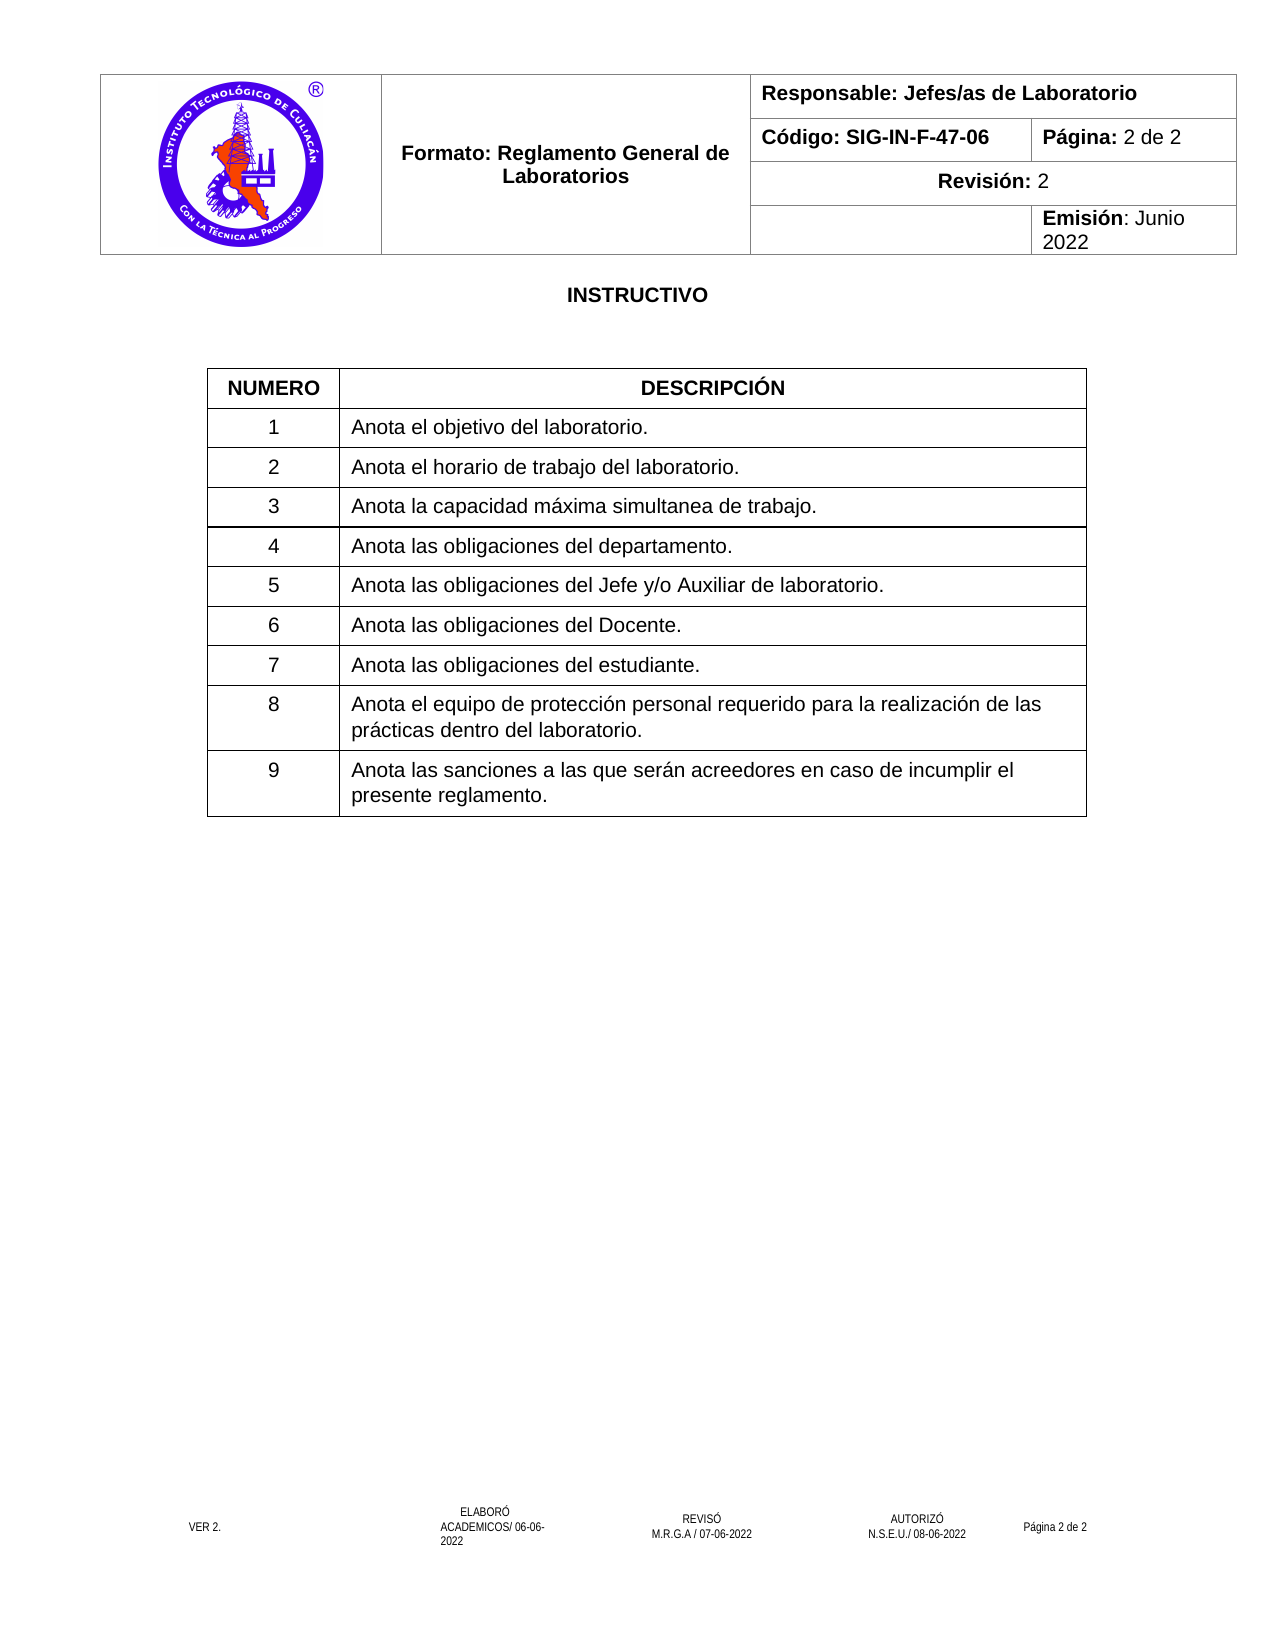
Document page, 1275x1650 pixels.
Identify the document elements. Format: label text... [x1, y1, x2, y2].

table_header NUMERO [208, 369, 339, 408]
table_cell 3 [208, 488, 339, 526]
table_cell Anota las obligaciones del Docente. [340, 607, 1086, 645]
table_cell Anota el equipo de protección personal requerido para la realización de las prácticas dentro del laboratorio. [340, 686, 1086, 750]
table_cell 6 [208, 607, 339, 645]
table_cell Anota el objetivo del laboratorio. [340, 409, 1086, 447]
table_cell Anota las obligaciones del estudiante. [340, 646, 1086, 685]
table_cell 9 [208, 751, 339, 816]
table_cell 8 [208, 686, 339, 750]
table_header DESCRIPCIÓN [340, 369, 1086, 408]
table_cell 5 [208, 567, 339, 606]
table_cell 2 [208, 448, 339, 487]
table_cell Anota la capacidad máxima simultanea de trabajo. [340, 488, 1086, 526]
text INSTRUCTIVO [177, 283, 1098, 307]
table_cell 7 [208, 646, 339, 685]
table_cell Anota las sanciones a las que serán acreedores en caso de incumplir el presente reglamento. [340, 751, 1086, 816]
table_cell Anota las obligaciones del departamento. [340, 528, 1086, 566]
picture [158, 81, 324, 247]
table_cell 1 [208, 409, 339, 447]
table_cell Anota el horario de trabajo del laboratorio. [340, 448, 1086, 487]
table_cell Anota las obligaciones del Jefe y/o Auxiliar de laboratorio. [340, 567, 1086, 606]
table_cell 4 [208, 528, 339, 566]
